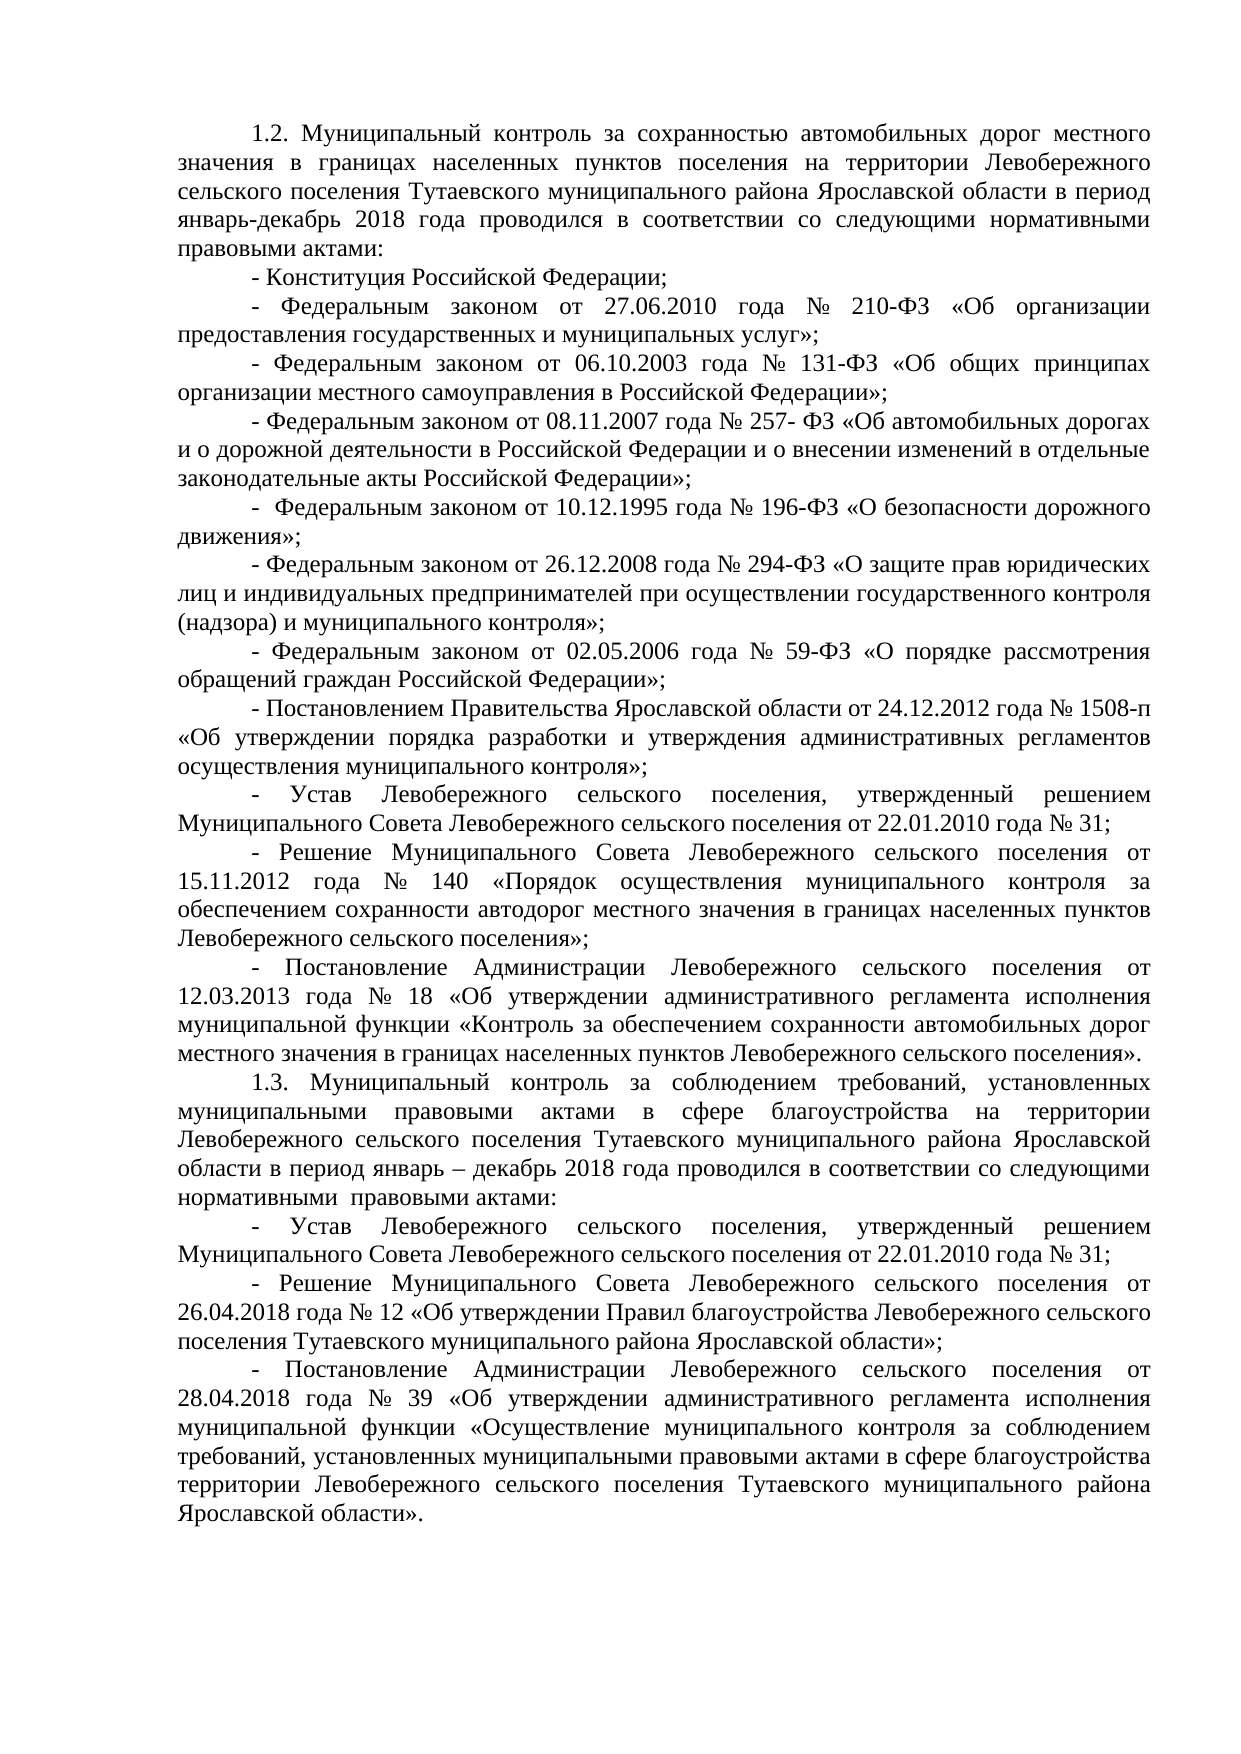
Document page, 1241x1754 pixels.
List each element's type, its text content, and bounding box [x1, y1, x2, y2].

text - Решение Муниципального Совета Левобережного сельского поселения от 15.11.2012 года № 140 «Порядок осуществления муниципального контроля за обеспечением сохранности автодорог местного значения в границах населенных пунктов Левобережного сельского поселения»; [177, 837, 1152, 952]
text - Устав Левобережного сельского поселения, утвержденный решением Муниципального Совета Левобережного сельского поселения от 22.01.2010 года № 31; [177, 1211, 1152, 1268]
text 1.2. Муниципальный контроль за сохранностью автомобильных дорог местного значения в границах населенных пунктов поселения на территории Левобережного сельского поселения Тутаевского муниципального района Ярославской области в период январь-декабрь 2018 года проводился в соответствии со следующими нормативными правовыми актами: [177, 118, 1152, 262]
text - Решение Муниципального Совета Левобережного сельского поселения от 26.04.2018 года № 12 «Об утверждении Правил благоустройства Левобережного сельского поселения Тутаевского муниципального района Ярославской области»; [177, 1268, 1152, 1354]
text - Федеральным законом от 26.12.2008 года № 294-ФЗ «О защите прав юридических лиц и индивидуальных предпринимателей при осуществлении государственного контроля (надзора) и муниципального контроля»; [177, 549, 1152, 636]
text - Федеральным законом от 06.10.2003 года № 131-ФЗ «Об общих принципах организации местного самоуправления в Российской Федерации»; [177, 348, 1152, 406]
text - Конституция Российской Федерации; [177, 262, 1152, 291]
text - Федеральным законом от 10.12.1995 года № 196-ФЗ «О безопасности дорожного движения»; [177, 492, 1152, 549]
text - Федеральным законом от 08.11.2007 года № 257- ФЗ «Об автомобильных дорогах и о дорожной деятельности в Российской Федерации и о внесении изменений в отдельные законодательные акты Российской Федерации»; [177, 406, 1152, 492]
text - Федеральным законом от 02.05.2006 года № 59-ФЗ «О порядке рассмотрения обращений граждан Российской Федерации»; [177, 636, 1152, 693]
text - Устав Левобережного сельского поселения, утвержденный решением Муниципального Совета Левобережного сельского поселения от 22.01.2010 года № 31; [177, 779, 1152, 837]
text - Федеральным законом от 27.06.2010 года № 210-ФЗ «Об организации предоставления государственных и муниципальных услуг»; [177, 291, 1152, 348]
text 1.3. Муниципальный контроль за соблюдением требований, установленных муниципальными правовыми актами в сфере благоустройства на территории Левобережного сельского поселения Тутаевского муниципального района Ярославской области в период январь – декабрь 2018 года проводился в соответствии со следующими нормативными правовыми актами: [177, 1067, 1152, 1211]
text - Постановление Администрации Левобережного сельского поселения от 28.04.2018 года № 39 «Об утверждении административного регламента исполнения муниципальной функции «Осуществление муниципального контроля за соблюдением требований, установленных муниципальными правовыми актами в сфере благоустройства территории Левобережного сельского поселения Тутаевского муниципального района Ярославской области». [177, 1354, 1152, 1527]
text - Постановлением Правительства Ярославской области от 24.12.2012 года № 1508-п «Об утверждении порядка разработки и утверждения административных регламентов осуществления муниципального контроля»; [177, 693, 1152, 779]
text - Постановление Администрации Левобережного сельского поселения от 12.03.2013 года № 18 «Об утверждении административного регламента исполнения муниципальной функции «Контроль за обеспечением сохранности автомобильных дорог местного значения в границах населенных пунктов Левобережного сельского поселения». [177, 952, 1152, 1067]
